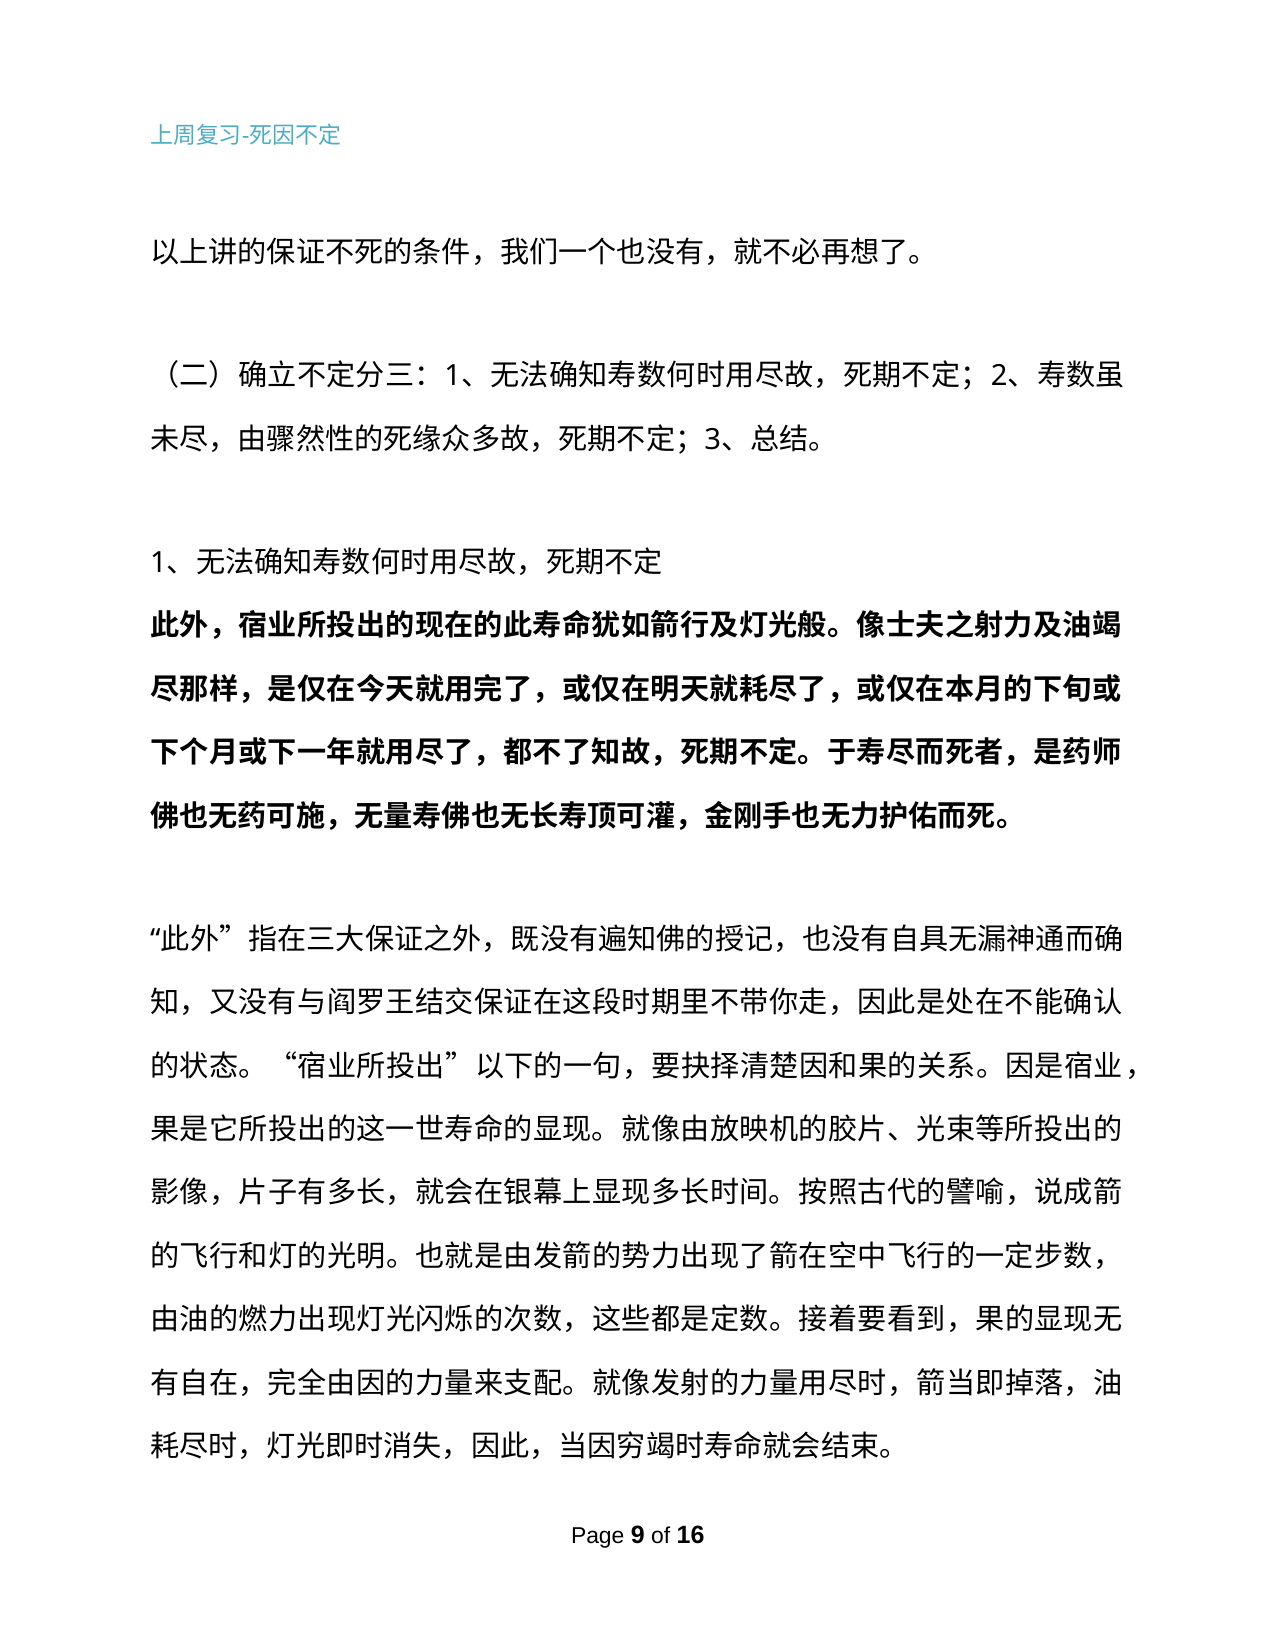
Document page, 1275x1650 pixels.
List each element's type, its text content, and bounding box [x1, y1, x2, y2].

text （二）确立不定分三：1、无法确知寿数何时用尽故，死期不定；2、寿数虽未尽，由骤然性的死缘众多故，死期不定；3、总结。 [150, 352, 1125, 458]
text 1、无法确知寿数何时用尽故，死期不定 [150, 538, 1125, 581]
text 此外，宿业所投出的现在的此寿命犹如箭行及灯光般。像士夫之射力及油竭尽那样，是仅在今天就用完了，或仅在明天就耗尽了，或仅在本月的下旬或下个月或下一年就用尽了，都不了知故，死期不定。于寿尽而死者，是药师佛也无药可施，无量寿佛也无长寿顶可灌，金刚手也无力护佑而死。 [150, 602, 1125, 834]
text 以上讲的保证不死的条件，我们一个也没有，就不必再想了。 [150, 229, 1125, 271]
text “此外”指在三大保证之外，既没有遍知佛的授记，也没有自具无漏神通而确知，又没有与阎罗王结交保证在这段时期里不带你走，因此是处在不能确认的状态。“宿业所投出”以下的一句，要抉择清楚因和果的关系。因是宿业，果是它所投出的这一世寿命的显现。就像由放映机的胶片、光束等所投出的影像，片子有多长，就会在银幕上显现多长时间。按照古代的譬喻，说成箭的飞行和灯的光明。也就是由发箭的势力出现了箭在空中飞行的一定步数，由油的燃力出现灯光闪烁的次数，这些都是定数。接着要看到，果的显现无有自在，完全由因的力量来支配。就像发射的力量用尽时，箭当即掉落，油耗尽时，灯光即时消失，因此，当因穷竭时寿命就会结束。 [150, 915, 1125, 1465]
